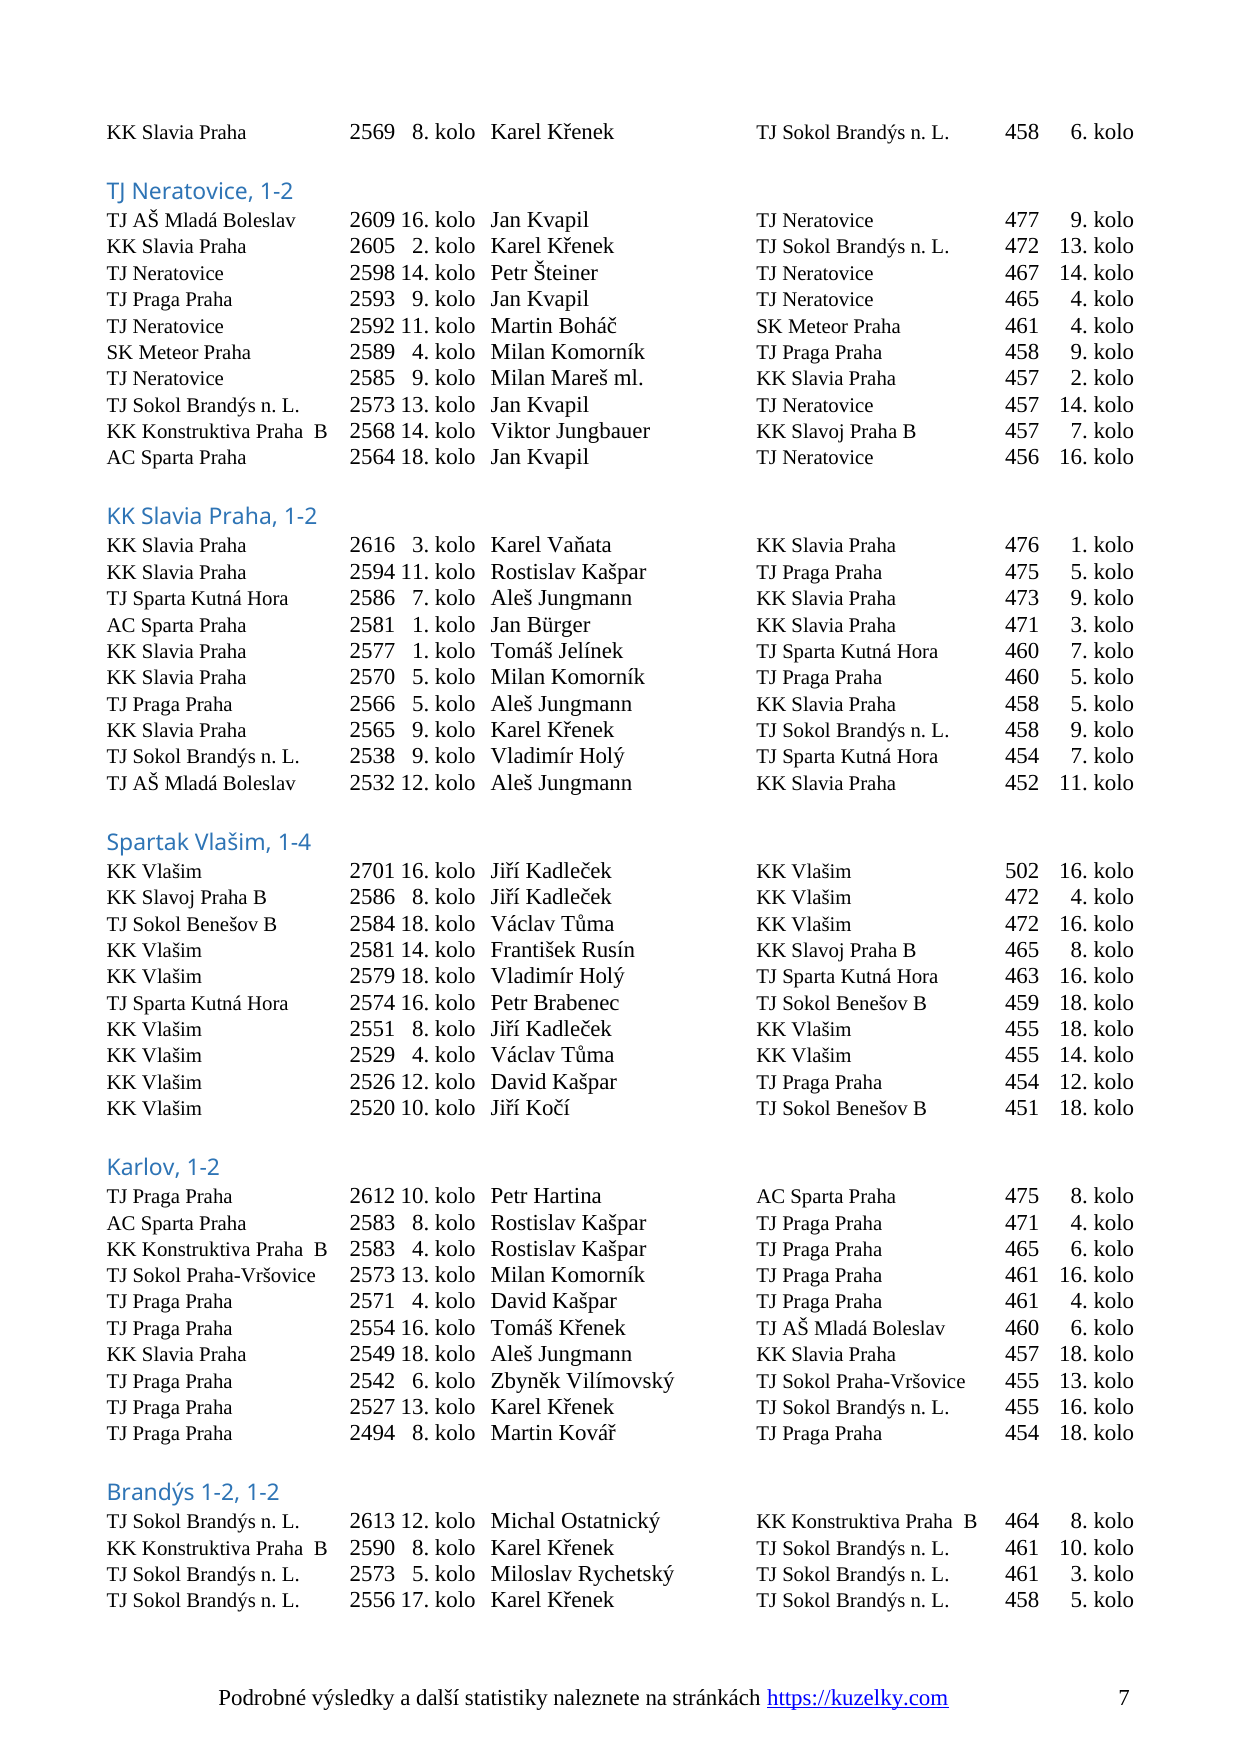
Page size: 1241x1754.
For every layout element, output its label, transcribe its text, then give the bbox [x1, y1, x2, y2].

text KK Vlašim 2701 16. kolo Jiří Kadleček KK Vlašim 502 16. kolo [106, 857, 1134, 883]
text KK Konstruktiva Praha B 2590 8. kolo Karel Křenek TJ Sokol Brandýs n. L. 461 10. kolo [106, 1534, 1134, 1560]
text TJ Neratovice 2592 11. kolo Martin Boháč SK Meteor Praha 461 4. kolo [106, 312, 1134, 338]
text TJ Sparta Kutná Hora 2586 7. kolo Aleš Jungmann KK Slavia Praha 473 9. kolo [106, 584, 1134, 611]
text AC Sparta Praha 2581 1. kolo Jan Bürger KK Slavia Praha 471 3. kolo [106, 611, 1134, 637]
text KK Vlašim 2579 18. kolo Vladimír Holý TJ Sparta Kutná Hora 463 16. kolo [106, 962, 1134, 989]
subtitle Brandýs 1-2, 1-2 [106, 1476, 1134, 1507]
text TJ Praga Praha 2542 6. kolo Zbyněk Vilímovský TJ Sokol Praha-Vršovice 455 13. kolo [106, 1367, 1134, 1393]
text SK Meteor Praha 2589 4. kolo Milan Komorník TJ Praga Praha 458 9. kolo [106, 338, 1134, 364]
text AC Sparta Praha 2583 8. kolo Rostislav Kašpar TJ Praga Praha 471 4. kolo [106, 1208, 1134, 1235]
text TJ Praga Praha 2593 9. kolo Jan Kvapil TJ Neratovice 465 4. kolo [106, 285, 1134, 312]
text KK Vlašim 2551 8. kolo Jiří Kadleček KK Vlašim 455 18. kolo [106, 1015, 1134, 1041]
text KK Slavia Praha 2570 5. kolo Milan Komorník TJ Praga Praha 460 5. kolo [106, 663, 1134, 690]
subtitle TJ Neratovice, 1-2 [106, 175, 1134, 206]
text KK Vlašim 2526 12. kolo David Kašpar TJ Praga Praha 454 12. kolo [106, 1068, 1134, 1094]
text TJ AŠ Mladá Boleslav 2609 16. kolo Jan Kvapil TJ Neratovice 477 9. kolo [106, 206, 1134, 233]
text KK Vlašim 2581 14. kolo František Rusín KK Slavoj Praha B 465 8. kolo [106, 936, 1134, 962]
text TJ Sokol Brandýs n. L. 2573 13. kolo Jan Kvapil TJ Neratovice 457 14. kolo [106, 391, 1134, 417]
text TJ Praga Praha 2566 5. kolo Aleš Jungmann KK Slavia Praha 458 5. kolo [106, 690, 1134, 716]
text TJ Sokol Praha-Vršovice 2573 13. kolo Milan Komorník TJ Praga Praha 461 16. kolo [106, 1261, 1134, 1288]
text KK Slavia Praha 2605 2. kolo Karel Křenek TJ Sokol Brandýs n. L. 472 13. kolo [106, 233, 1134, 259]
text KK Slavia Praha 2569 8. kolo Karel Křenek TJ Sokol Brandýs n. L. 458 6. kolo [106, 118, 1134, 144]
text TJ Praga Praha 2571 4. kolo David Kašpar TJ Praga Praha 461 4. kolo [106, 1288, 1134, 1314]
subtitle KK Slavia Praha, 1-2 [106, 500, 1134, 532]
text KK Vlašim 2520 10. kolo Jiří Kočí TJ Sokol Benešov B 451 18. kolo [106, 1094, 1134, 1120]
text TJ Praga Praha 2554 16. kolo Tomáš Křenek TJ AŠ Mladá Boleslav 460 6. kolo [106, 1314, 1134, 1340]
text TJ Sokol Benešov B 2584 18. kolo Václav Tůma KK Vlašim 472 16. kolo [106, 909, 1134, 936]
text TJ Neratovice 2585 9. kolo Milan Mareš ml. KK Slavia Praha 457 2. kolo [106, 364, 1134, 391]
text KK Vlašim 2529 4. kolo Václav Tůma KK Vlašim 455 14. kolo [106, 1041, 1134, 1068]
text TJ Sokol Brandýs n. L. 2613 12. kolo Michal Ostatnický KK Konstruktiva Praha B 464 8. kolo [106, 1507, 1134, 1534]
text KK Slavia Praha 2549 18. kolo Aleš Jungmann KK Slavia Praha 457 18. kolo [106, 1340, 1134, 1367]
text TJ Sparta Kutná Hora 2574 16. kolo Petr Brabenec TJ Sokol Benešov B 459 18. kolo [106, 989, 1134, 1015]
text TJ Sokol Brandýs n. L. 2573 5. kolo Miloslav Rychetský TJ Sokol Brandýs n. L. 461 3. kolo [106, 1560, 1134, 1587]
text KK Konstruktiva Praha B 2583 4. kolo Rostislav Kašpar TJ Praga Praha 465 6. kolo [106, 1235, 1134, 1261]
text TJ Sokol Brandýs n. L. 2538 9. kolo Vladimír Holý TJ Sparta Kutná Hora 454 7. kolo [106, 742, 1134, 769]
text KK Slavoj Praha B 2586 8. kolo Jiří Kadleček KK Vlašim 472 4. kolo [106, 883, 1134, 909]
text TJ Praga Praha 2527 13. kolo Karel Křenek TJ Sokol Brandýs n. L. 455 16. kolo [106, 1393, 1134, 1419]
text KK Slavia Praha 2616 3. kolo Karel Vaňata KK Slavia Praha 476 1. kolo [106, 532, 1134, 558]
subtitle Spartak Vlašim, 1-4 [106, 826, 1134, 857]
text TJ Neratovice 2598 14. kolo Petr Šteiner TJ Neratovice 467 14. kolo [106, 259, 1134, 285]
text TJ Sokol Brandýs n. L. 2556 17. kolo Karel Křenek TJ Sokol Brandýs n. L. 458 5. kolo [106, 1587, 1134, 1613]
text TJ Praga Praha 2494 8. kolo Martin Kovář TJ Praga Praha 454 18. kolo [106, 1419, 1134, 1446]
text KK Slavia Praha 2594 11. kolo Rostislav Kašpar TJ Praga Praha 475 5. kolo [106, 558, 1134, 584]
subtitle Karlov, 1-2 [106, 1151, 1134, 1182]
text KK Slavia Praha 2565 9. kolo Karel Křenek TJ Sokol Brandýs n. L. 458 9. kolo [106, 716, 1134, 742]
text KK Slavia Praha 2577 1. kolo Tomáš Jelínek TJ Sparta Kutná Hora 460 7. kolo [106, 637, 1134, 663]
text TJ AŠ Mladá Boleslav 2532 12. kolo Aleš Jungmann KK Slavia Praha 452 11. kolo [106, 769, 1134, 795]
text AC Sparta Praha 2564 18. kolo Jan Kvapil TJ Neratovice 456 16. kolo [106, 443, 1134, 470]
text TJ Praga Praha 2612 10. kolo Petr Hartina AC Sparta Praha 475 8. kolo [106, 1182, 1134, 1208]
text KK Konstruktiva Praha B 2568 14. kolo Viktor Jungbauer KK Slavoj Praha B 457 7. kolo [106, 417, 1134, 443]
